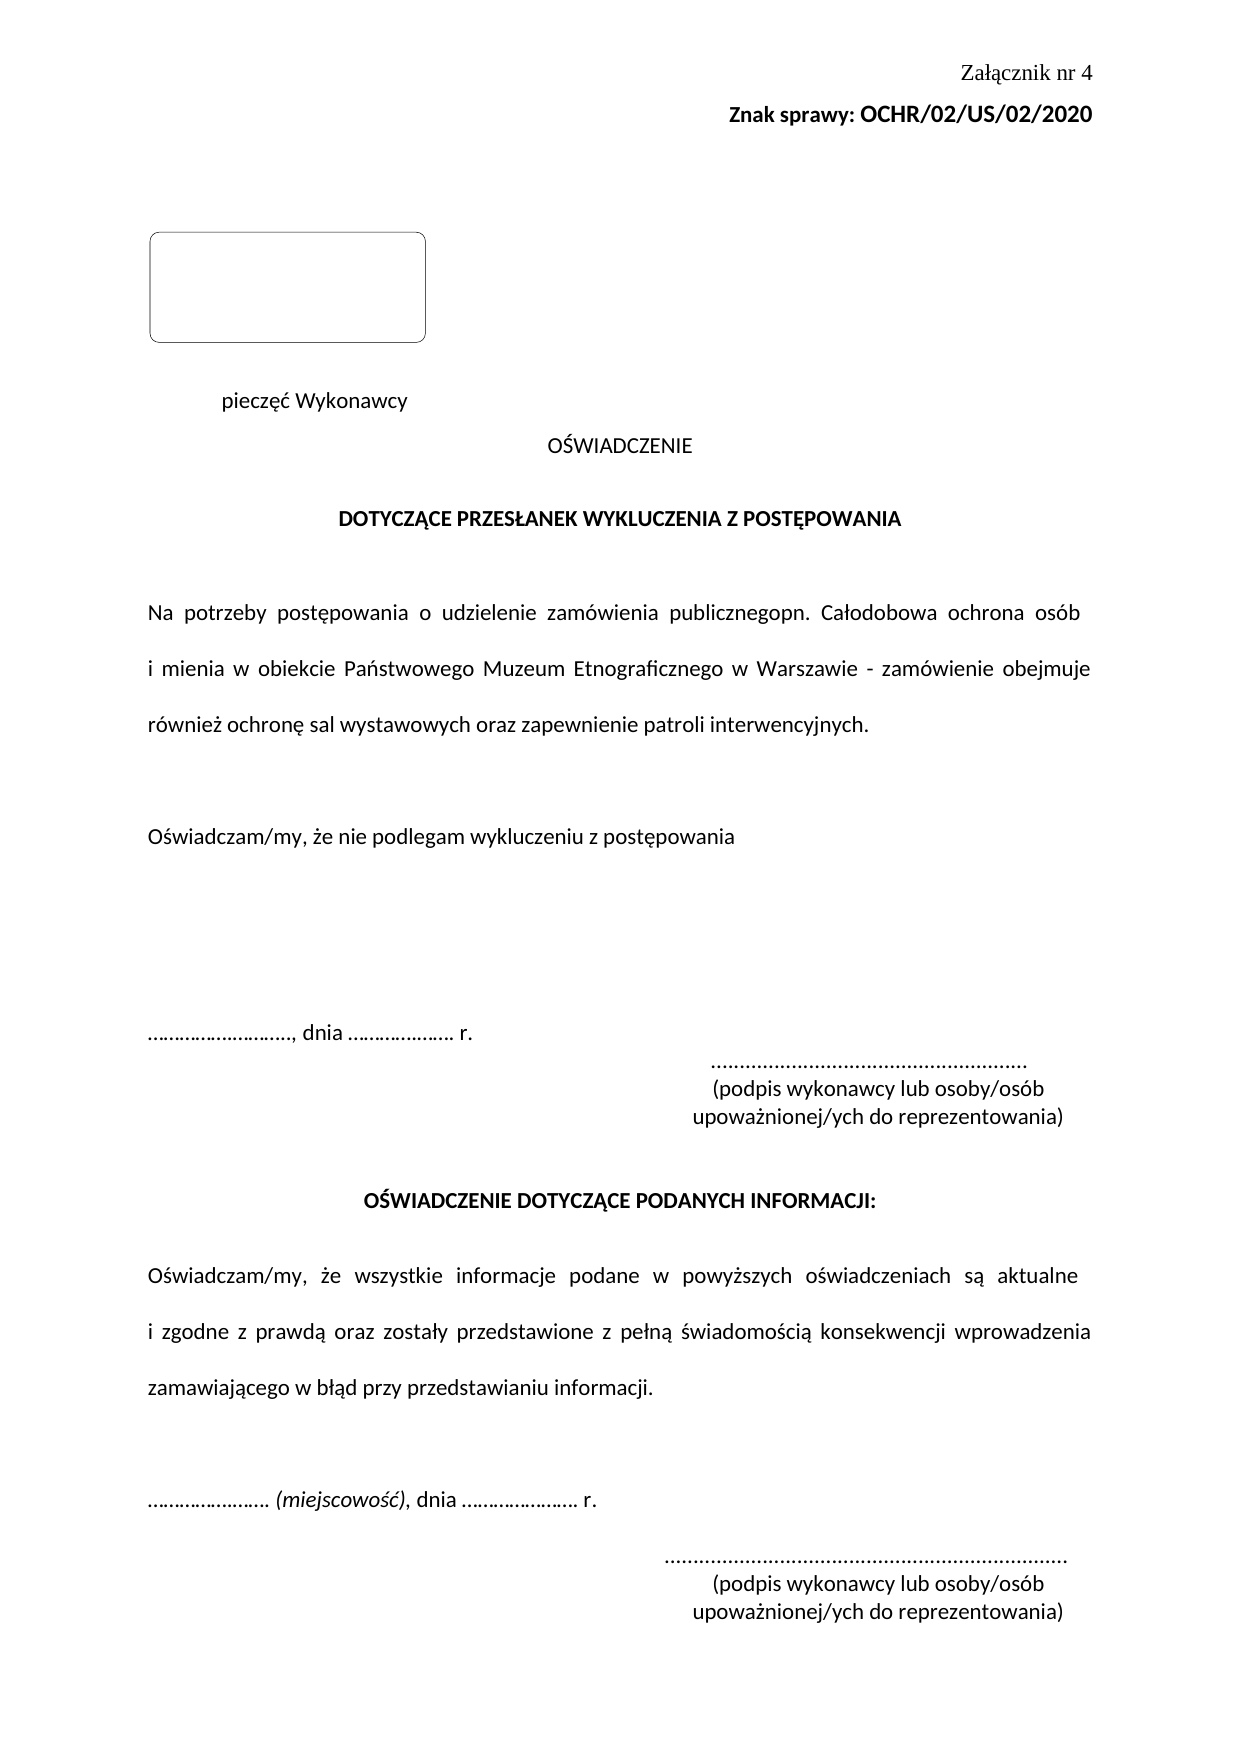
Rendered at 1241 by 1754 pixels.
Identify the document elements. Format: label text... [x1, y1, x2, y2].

text …………….……. (miejscowość), dnia …………………. r. [148, 1485, 1093, 1513]
text …………….……….., dnia ………….……. r. [148, 1018, 1093, 1046]
text pieczęć Wykonawcy [148, 387, 1093, 415]
text Oświadczam/my, że wszystkie informacje podane w powyższych oświadczeniach są aktualne i zgodne z prawdą oraz zostały przedstawione z pełną świadomością konsekwencji wprowadzenia zamawiającego w błąd przy przedstawianiu informacji. [148, 1261, 1093, 1401]
text OŚWIADCZENIE [148, 431, 1093, 459]
text Na potrzeby postępowania o udzielenie zamówienia publicznegopn. Całodobowa ochrona osób i mienia w obiekcie Państwowego Muzeum Etnograficznego w Warszawie - zamówienie obejmuje również ochronę sal wystawowych oraz zapewnienie patroli interwencyjnych. [148, 598, 1093, 738]
text DOTYCZĄCE PRZESŁANEK WYKLUCZENIA Z POSTĘPOWANIA [148, 504, 1093, 532]
text (podpis wykonawcy lub osoby/osób upoważnionej/ych do reprezentowania) [664, 1569, 1093, 1625]
text (podpis wykonawcy lub osoby/osób upoważnionej/ych do reprezentowania) [664, 1074, 1093, 1130]
text ...................................................................... [148, 1541, 1093, 1569]
text ....................................................... [148, 1046, 1093, 1074]
text Oświadczam/my, że nie podlegam wykluczeniu z postępowania [148, 822, 1093, 850]
text OŚWIADCZENIE DOTYCZĄCE PODANYCH INFORMACJI: [148, 1186, 1093, 1214]
subtitle Załącznik nr 4 [207, 59, 1093, 86]
text Znak sprawy: OCHR/02/US/02/2020 [154, 99, 1093, 129]
